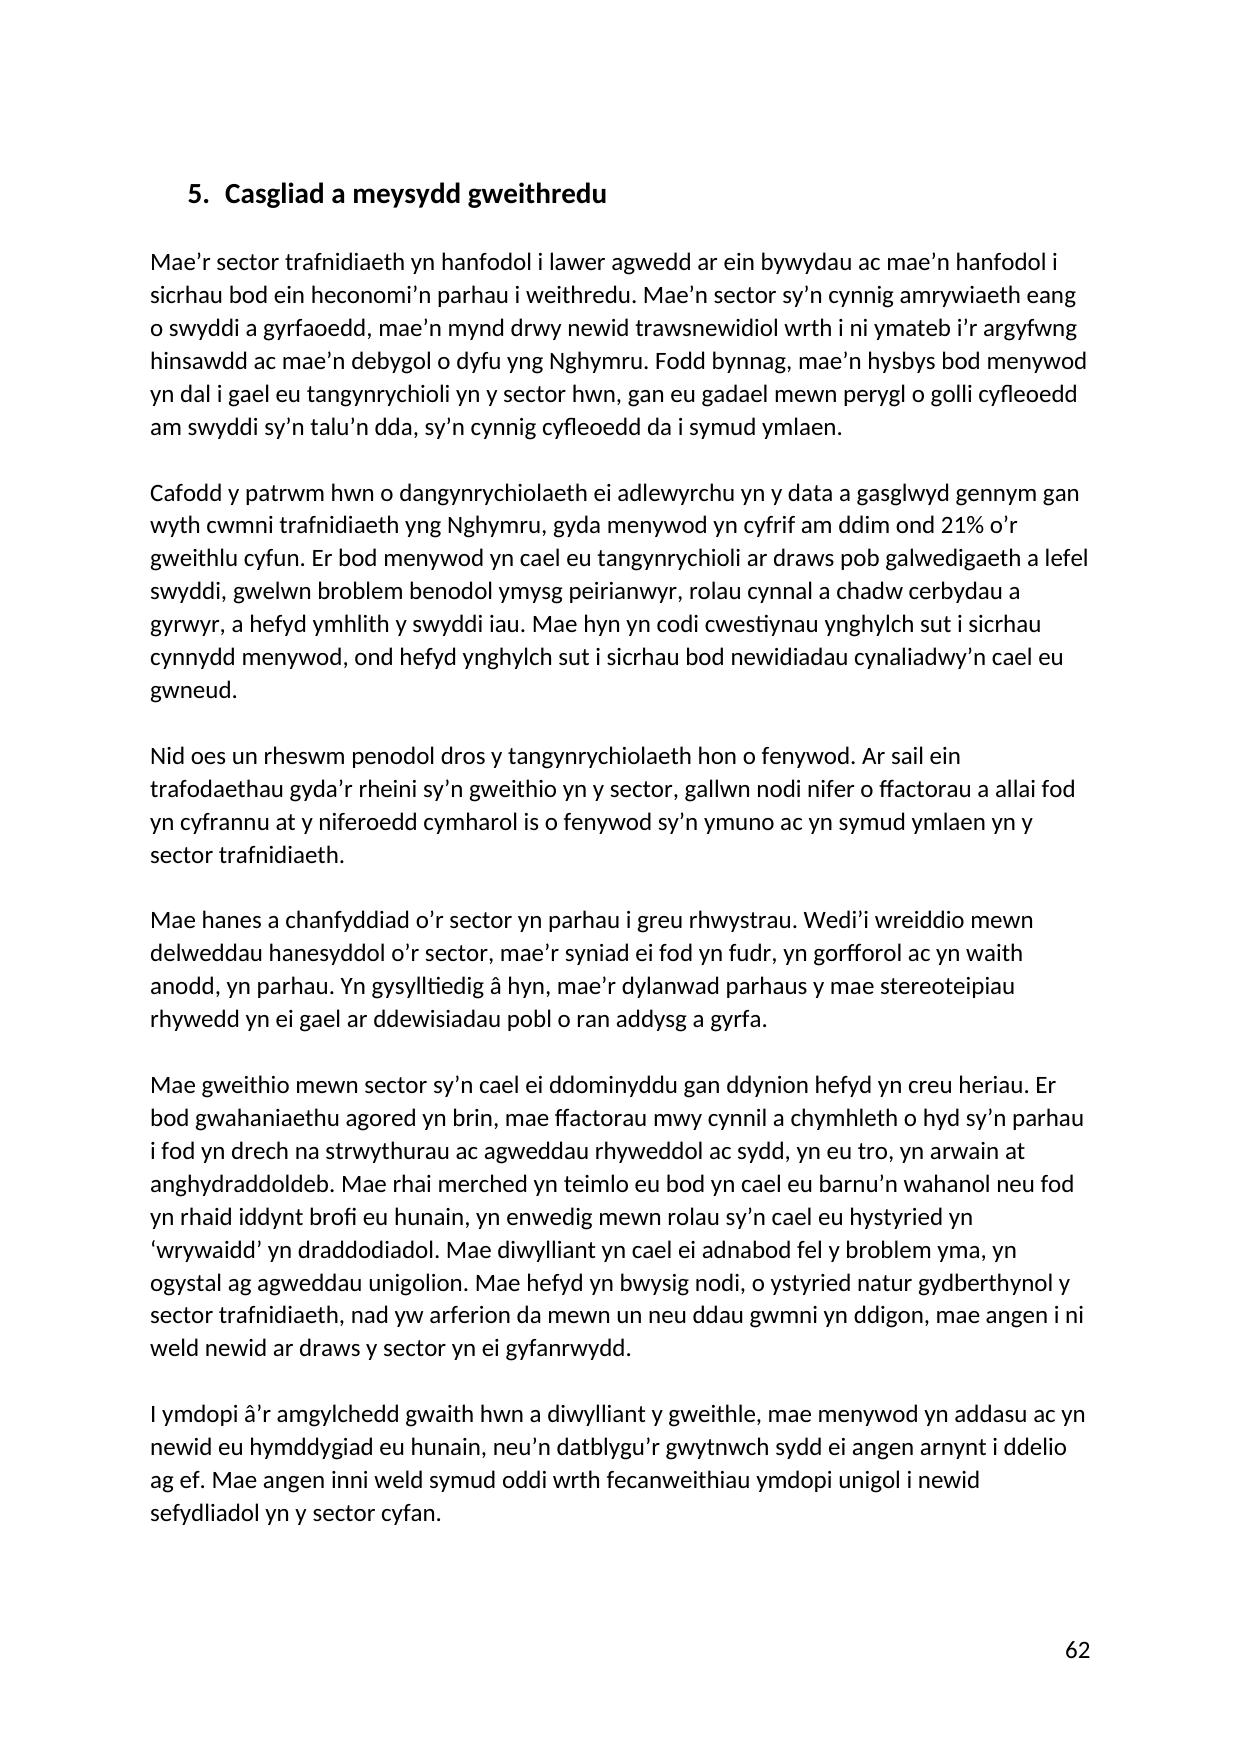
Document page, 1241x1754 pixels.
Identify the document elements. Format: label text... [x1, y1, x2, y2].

text I ymdopi â’r amgylchedd gwaith hwn a diwylliant y gweithle, mae menywod yn addasu ac yn newid eu hymddygiad eu hunain, neu’n datblygu’r gwytnwch sydd ei angen arnynt i ddelio ag ef. Mae angen inni weld symud oddi wrth fecanweithiau ymdopi unigol i newid sefydliadol yn y sector cyfan. [150, 1398, 1090, 1528]
text Cafodd y patrwm hwn o dangynrychiolaeth ei adlewyrchu yn y data a gasglwyd gennym gan wyth cwmni trafnidiaeth yng Nghymru, gyda menywod yn cyfrif am ddim ond 21% o’r gweithlu cyfun. Er bod menywod yn cael eu tangynrychioli ar draws pob galwedigaeth a lefel swyddi, gwelwn broblem benodol ymysg peirianwyr, rolau cynnal a chadw cerbydau a gyrwyr, a hefyd ymhlith y swyddi iau. Mae hyn yn codi cwestiynau ynghylch sut i sicrhau cynnydd menywod, ond hefyd ynghylch sut i sicrhau bod newidiadau cynaliadwy’n cael eu gwneud. [150, 477, 1090, 705]
text Nid oes un rheswm penodol dros y tangynrychiolaeth hon o fenywod. Ar sail ein trafodaethau gyda’r rheini sy’n gweithio yn y sector, gallwn nodi nifer o ffactorau a allai fod yn cyfrannu at y niferoedd cymharol is o fenywod sy’n ymuno ac yn symud ymlaen yn y sector trafnidiaeth. [150, 740, 1090, 869]
subtitle Casgliad a meysydd gweithredu [187, 175, 1090, 211]
text Mae hanes a chanfyddiad o’r sector yn parhau i greu rhwystrau. Wedi’i wreiddio mewn delweddau hanesyddol o’r sector, mae’r syniad ei fod yn fudr, yn gorfforol ac yn waith anodd, yn parhau. Yn gysylltiedig â hyn, mae’r dylanwad parhaus y mae stereoteipiau rhywedd yn ei gael ar ddewisiadau pobl o ran addysg a gyrfa. [150, 905, 1090, 1034]
text Mae’r sector trafnidiaeth yn hanfodol i lawer agwedd ar ein bywydau ac mae’n hanfodol i sicrhau bod ein heconomi’n parhau i weithredu. Mae’n sector sy’n cynnig amrywiaeth eang o swyddi a gyrfaoedd, mae’n mynd drwy newid trawsnewidiol wrth i ni ymateb i’r argyfwng hinsawdd ac mae’n debygol o dyfu yng Nghymru. Fodd bynnag, mae’n hysbys bod menywod yn dal i gael eu tangynrychioli yn y sector hwn, gan eu gadael mewn perygl o golli cyfleoedd am swyddi sy’n talu’n dda, sy’n cynnig cyfleoedd da i symud ymlaen. [150, 246, 1090, 441]
text Mae gweithio mewn sector sy’n cael ei ddominyddu gan ddynion hefyd yn creu heriau. Er bod gwahaniaethu agored yn brin, mae ffactorau mwy cynnil a chymhleth o hyd sy’n parhau i fod yn drech na strwythurau ac agweddau rhyweddol ac sydd, yn eu tro, yn arwain at anghydraddoldeb. Mae rhai merched yn teimlo eu bod yn cael eu barnu’n wahanol neu fod yn rhaid iddynt brofi eu hunain, yn enwedig mewn rolau sy’n cael eu hystyried yn ‘wrywaidd’ yn draddodiadol. Mae diwylliant yn cael ei adnabod fel y broblem yma, yn ogystal ag agweddau unigolion. Mae hefyd yn bwysig nodi, o ystyried natur gydberthynol y sector trafnidiaeth, nad yw arferion da mewn un neu ddau gwmni yn ddigon, mae angen i ni weld newid ar draws y sector yn ei gyfanrwydd. [150, 1069, 1090, 1363]
